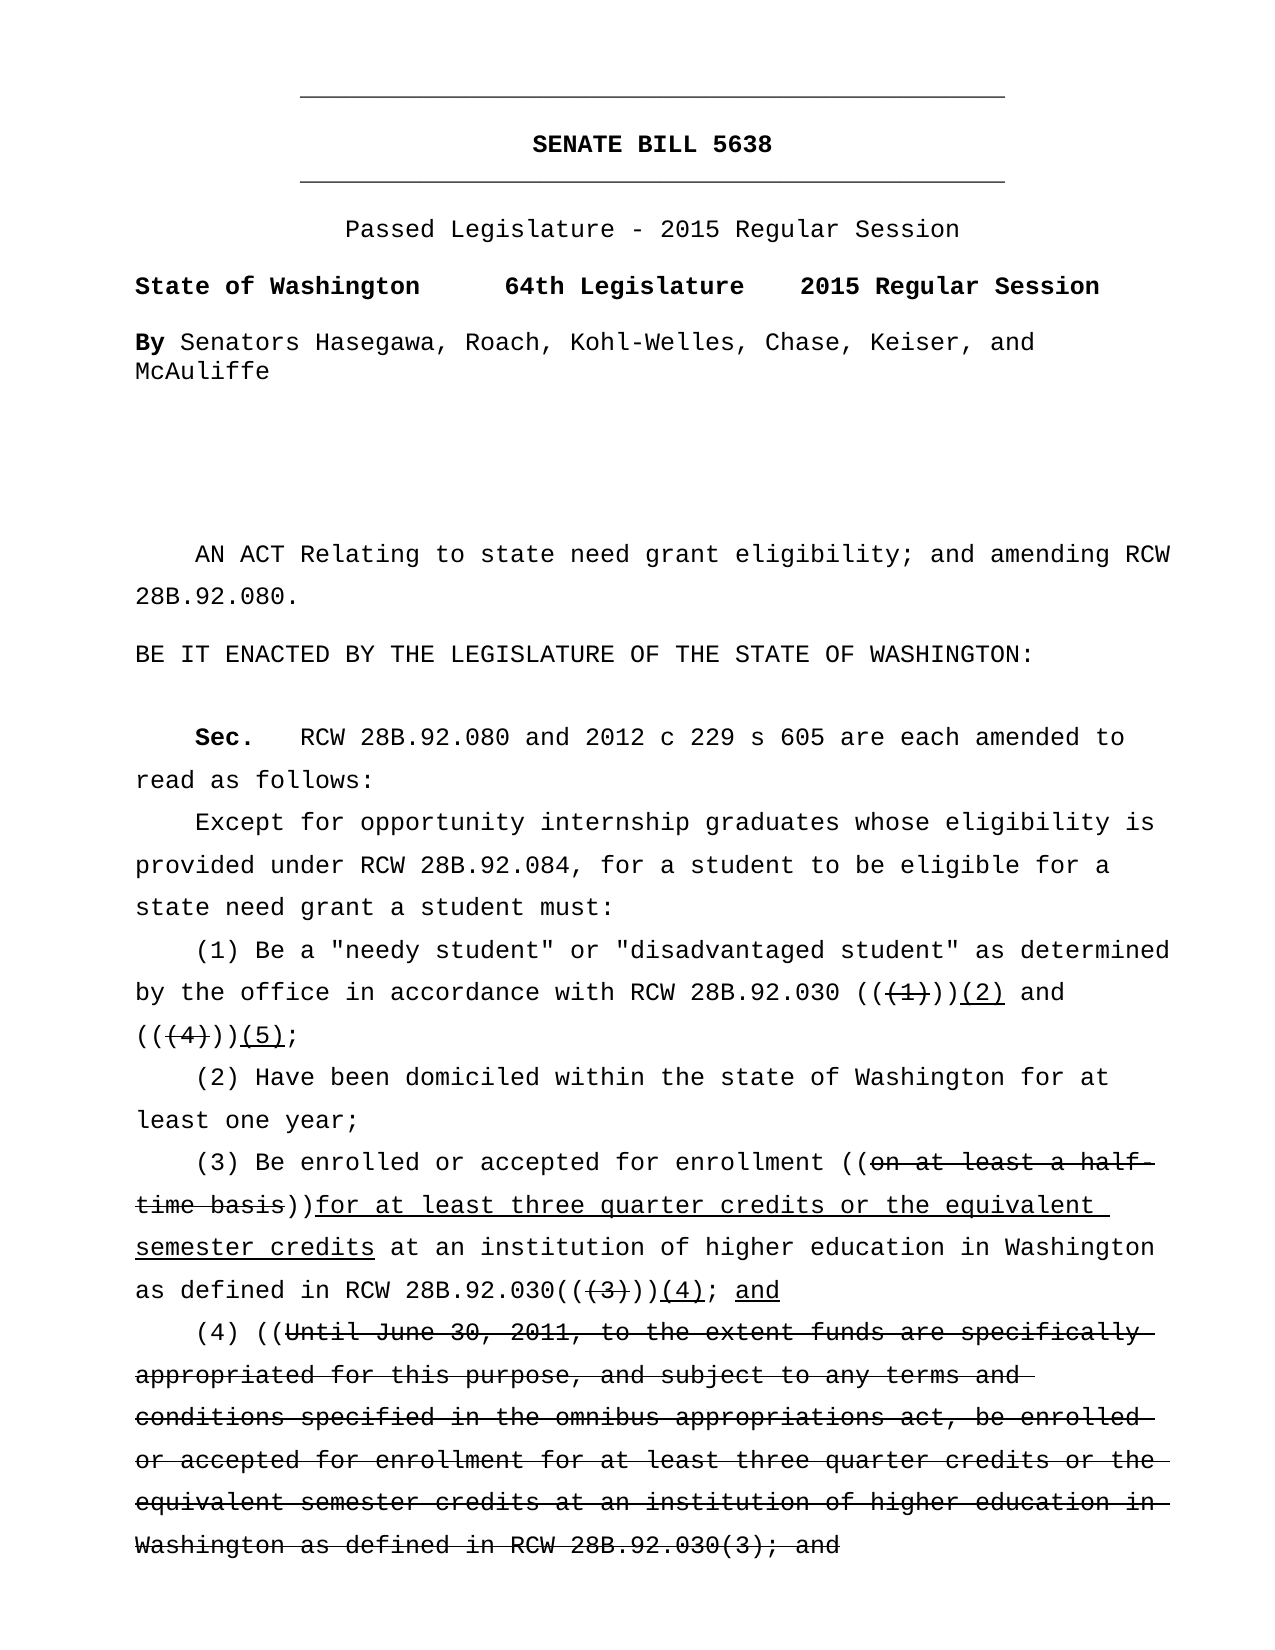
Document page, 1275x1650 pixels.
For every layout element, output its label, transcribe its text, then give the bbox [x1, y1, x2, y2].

text Sec. RCW 28B.92.080 and 2012 c 229 s 605 are each amended to read as follows: [135, 712, 1170, 797]
text By Senators Hasegawa, Roach, Kohl-Welles, Chase, Keiser, and McAuliffe [135, 330, 1170, 387]
text (4) ((Until June 30, 2011, to the extent funds are specifically appropriated for this purpose, and subject to any terms and conditions specified in the omnibus appropriations act, be enrolled or accepted for enrollment for at least three quarter credits or the equivalent semester credits at an institution of higher education in Washington as defined in RCW 28B.92.030(3); and [135, 1307, 1170, 1461]
text SENATE BILL 5638 [135, 132, 1170, 160]
text BE IT ENACTED BY THE LEGISLATURE OF THE STATE OF WASHINGTON: [135, 642, 1170, 670]
text (1) Be a "needy student" or "disadvantaged student" as determined by the office in accordance with RCW 28B.92.030 (((1)))(2) and (((4)))(5); [135, 924, 1170, 1052]
text Except for opportunity internship graduates whose eligibility is provided under RCW 28B.92.084, for a student to be eligible for a state need grant a student must: [135, 797, 1170, 924]
text (4) ((Until June 30, 2011, to the extent funds are specifically appropriated for this purpose, and subject to any terms and conditions specified in the omnibus appropriations act, be enrolled or accepted for enrollment for at least three quarter credits or the equivalent semester credits at an institution of higher education in Washington as defined in RCW 28B.92.030(3); and [135, 1462, 1170, 1503]
text (4) ((Until June 30, 2011, to the extent funds are specifically appropriated for this purpose, and subject to any terms and conditions specified in the omnibus appropriations act, be enrolled or accepted for enrollment for at least three quarter credits or the equivalent semester credits at an institution of higher education in Washington as defined in RCW 28B.92.030(3); and [135, 1505, 1170, 1562]
text State of Washington 64th Legislature 2015 Regular Session [135, 273, 1170, 302]
text _______________________________________________ [135, 160, 1170, 188]
text _______________________________________________ [135, 75, 1170, 103]
text AN ACT Relating to state need grant eligibility; and amending RCW 28B.92.080. [135, 528, 1170, 613]
text (3) Be enrolled or accepted for enrollment ((on at least a half-time basis))for at least three quarter credits or the equivalent semester credits at an institution of higher education in Washington as defined in RCW 28B.92.030(((3)))(4); and [135, 1137, 1170, 1307]
text (2) Have been domiciled within the state of Washington for at least one year; [135, 1052, 1170, 1137]
text Passed Legislature - 2015 Regular Session [135, 217, 1170, 245]
